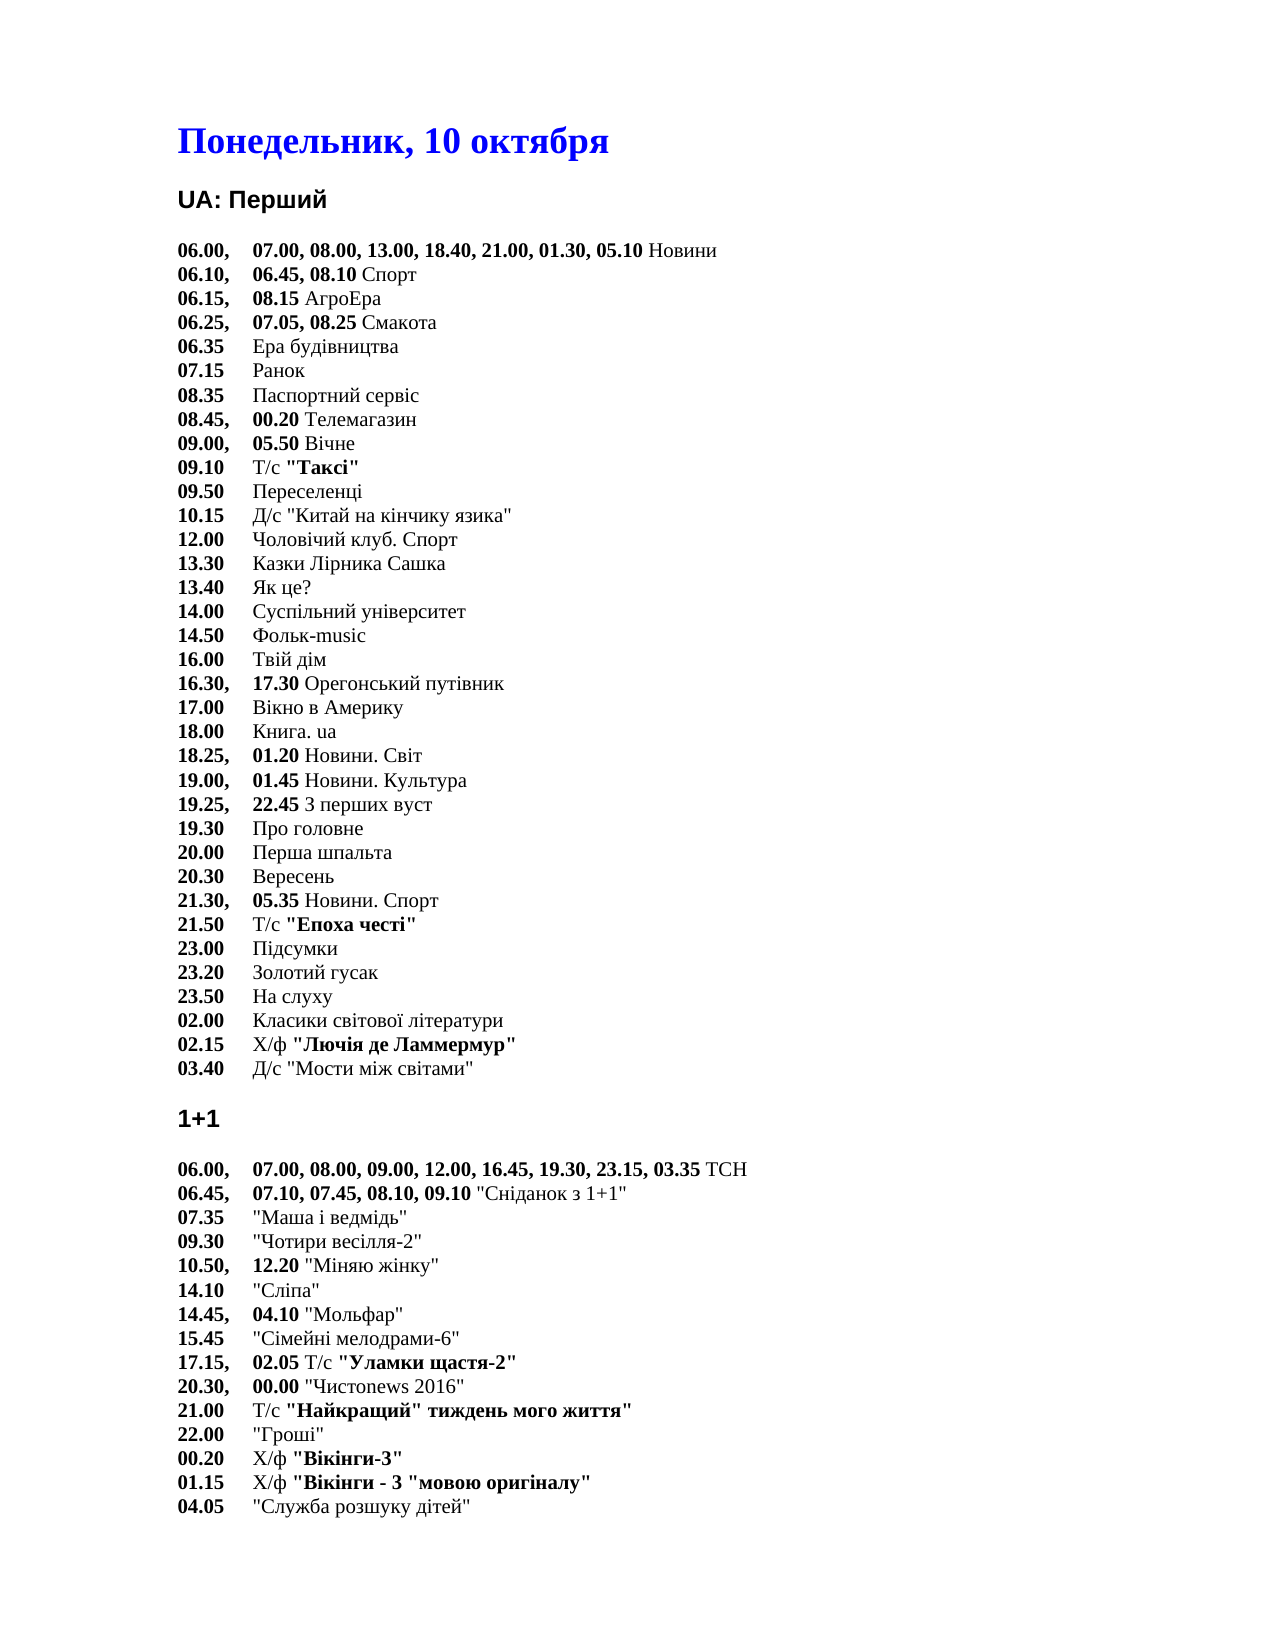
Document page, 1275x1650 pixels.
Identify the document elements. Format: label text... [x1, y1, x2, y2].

text 20.30, 00.00 "Чистоnews 2016" [177, 1374, 1186, 1398]
text 16.00 Твій дім [177, 647, 1186, 671]
text 02.15 Х/ф "Лючія де Ламмермур" [177, 1032, 1186, 1056]
text 21.00 Т/с "Найкращий" тиждень мого життя" [177, 1398, 1186, 1422]
text 23.00 Підсумки [177, 936, 1186, 960]
text 07.35 "Маша і ведмідь" [177, 1205, 1186, 1229]
text 07.15 Ранок [177, 358, 1186, 382]
text 19.25, 22.45 З перших вуст [177, 792, 1186, 816]
text 18.25, 01.20 Новини. Світ [177, 743, 1186, 767]
text 06.10, 06.45, 08.10 Спорт [177, 262, 1186, 286]
text 17.00 Вікно в Америку [177, 695, 1186, 719]
text UA: Перший [177, 185, 1186, 214]
text 14.10 "Сліпа" [177, 1277, 1186, 1302]
text 19.30 Про головне [177, 816, 1186, 840]
text 06.00, 07.00, 08.00, 13.00, 18.40, 21.00, 01.30, 05.10 Новини [177, 238, 1186, 262]
text 22.00 "Гроші" [177, 1422, 1186, 1446]
text 10.15 Д/с "Китай на кінчику язика" [177, 503, 1186, 527]
text 13.40 Як це? [177, 575, 1186, 599]
text 01.15 Х/ф "Вікінги - 3 "мовою оригіналу" [177, 1470, 1186, 1494]
text 21.50 Т/с "Епоха честі" [177, 912, 1186, 936]
text 08.45, 00.20 Телемагазин [177, 407, 1186, 431]
text 1+1 [177, 1104, 1186, 1133]
text 20.00 Перша шпальта [177, 840, 1186, 864]
text 12.00 Чоловічий клуб. Спорт [177, 527, 1186, 551]
text 14.45, 04.10 "Мольфар" [177, 1302, 1186, 1326]
text 23.50 На слуху [177, 984, 1186, 1008]
text 14.50 Фольк-music [177, 623, 1186, 647]
text 00.20 Х/ф "Вікінги-3" [177, 1446, 1186, 1470]
text Понедельник, 10 октября [177, 118, 1186, 161]
text 06.25, 07.05, 08.25 Смакота [177, 310, 1186, 334]
text 06.00, 07.00, 08.00, 09.00, 12.00, 16.45, 19.30, 23.15, 03.35 ТСН [177, 1157, 1186, 1181]
text 21.30, 05.35 Новини. Спорт [177, 888, 1186, 912]
text 10.50, 12.20 "Міняю жінку" [177, 1253, 1186, 1277]
text 17.15, 02.05 Т/с "Уламки щастя-2" [177, 1350, 1186, 1374]
text 23.20 Золотий гусак [177, 960, 1186, 984]
text 19.00, 01.45 Новини. Культура [177, 767, 1186, 792]
text 15.45 "Сімейні мелодрами-6" [177, 1326, 1186, 1350]
text 18.00 Книга. ua [177, 719, 1186, 743]
text 20.30 Вересень [177, 864, 1186, 888]
text 06.35 Ера будівництва [177, 334, 1186, 358]
text 08.35 Паспортний сервіс [177, 382, 1186, 407]
text 09.50 Переселенці [177, 479, 1186, 503]
text 13.30 Казки Лірника Сашка [177, 551, 1186, 575]
text 09.10 Т/с "Таксі" [177, 455, 1186, 479]
text 14.00 Суспільний університет [177, 599, 1186, 623]
text 04.05 "Служба розшуку дітей" [177, 1494, 1186, 1518]
text 06.15, 08.15 АгроЕра [177, 286, 1186, 310]
text 03.40 Д/с "Мости між світами" [177, 1056, 1186, 1080]
text 06.45, 07.10, 07.45, 08.10, 09.10 "Сніданок з 1+1" [177, 1181, 1186, 1205]
text 09.00, 05.50 Вічне [177, 431, 1186, 455]
text 16.30, 17.30 Орегонський путівник [177, 671, 1186, 695]
text 02.00 Класики світової літератури [177, 1008, 1186, 1032]
text 09.30 "Чотири весілля-2" [177, 1229, 1186, 1253]
